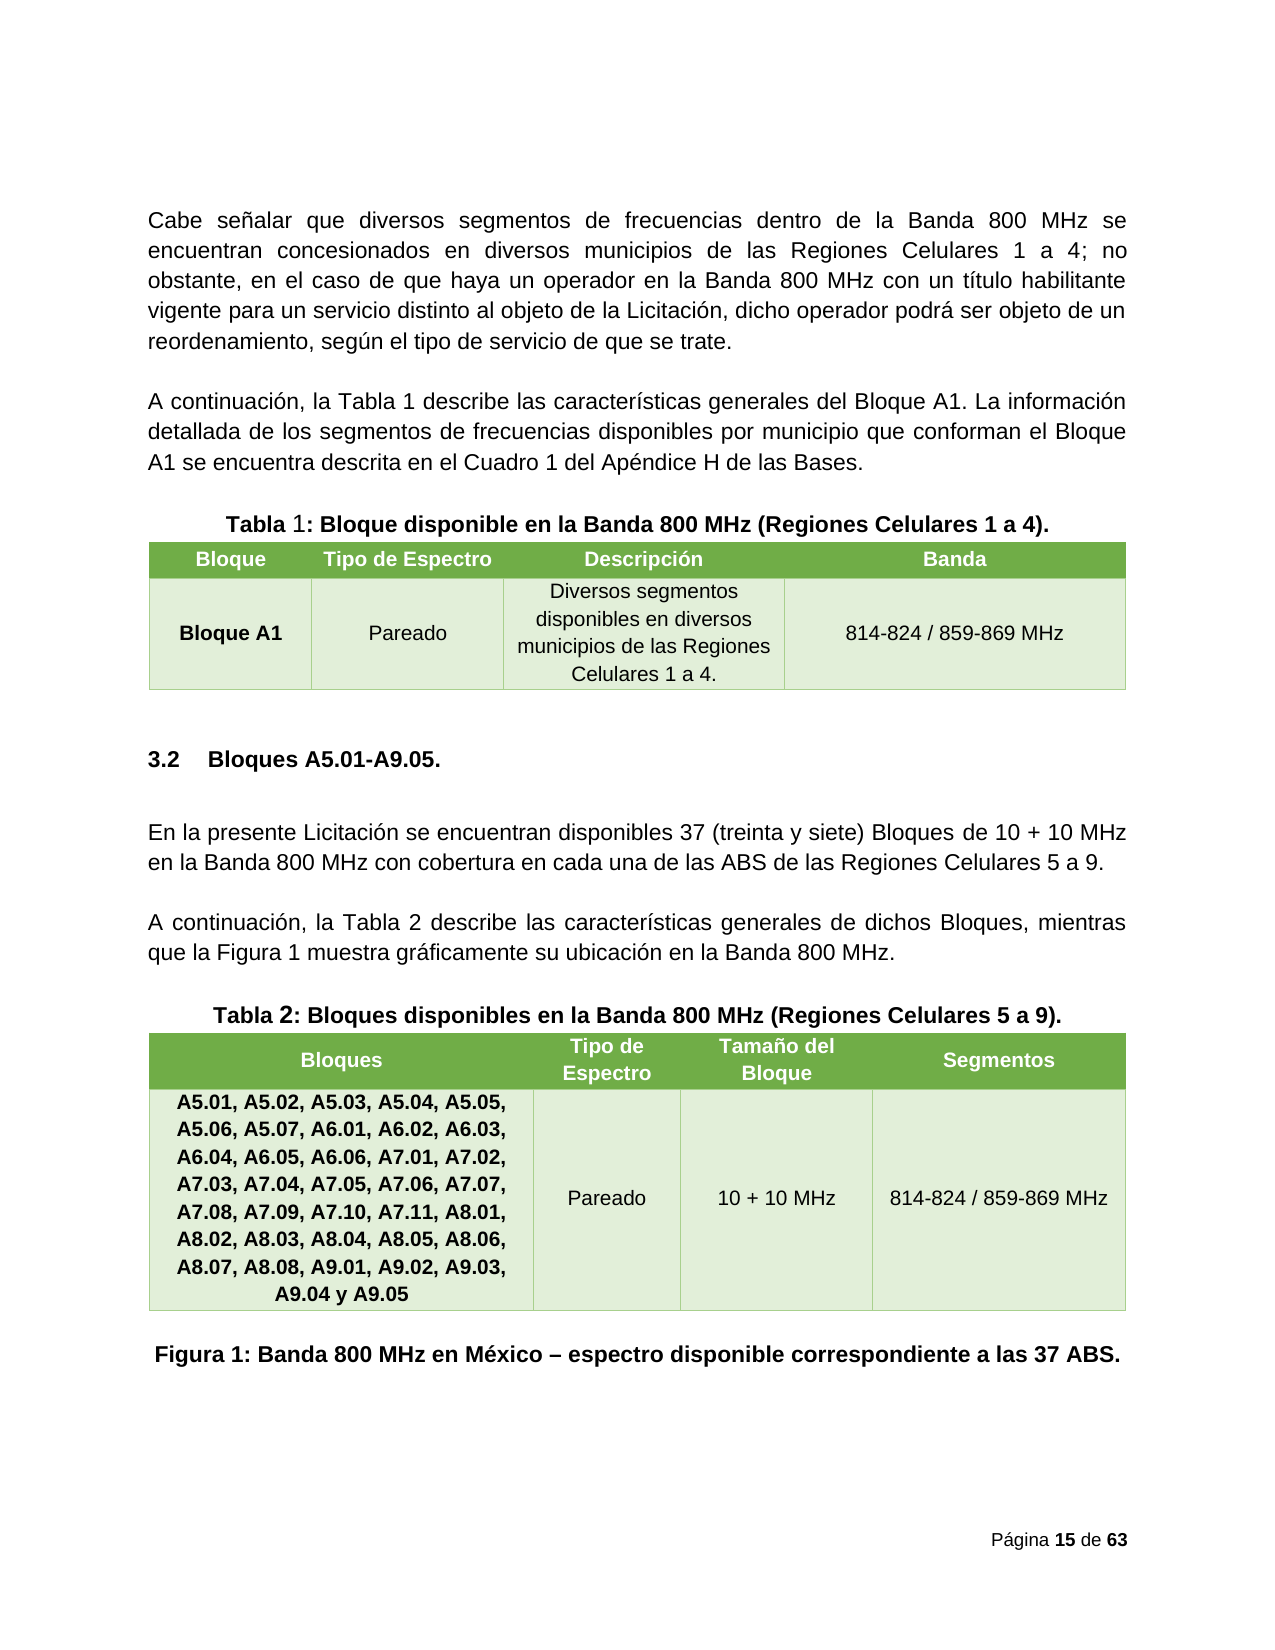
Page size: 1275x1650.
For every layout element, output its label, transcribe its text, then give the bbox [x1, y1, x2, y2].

text Figura 1: Banda 800 MHz en México – espectro disponible correspondiente a las 37 ABS. [148, 1341, 1127, 1367]
table_cell A5.01, A5.02, A5.03, A5.04, A5.05, A5.06, A5.07, A6.01, A6.02, A6.03, A6.04, A6.05, A6.06, A7.01, A7.02, A7.03, A7.04, A7.05, A7.06, A7.07, A7.08, A7.09, A7.10, A7.11, A8.01, A8.02, A8.03, A8.04, A8.05, A8.06, A8.07, A8.08, A9.01, A9.02, A9.03, A9.04 y A9.05 [150, 1090, 533, 1310]
text Tabla 1: Bloque disponible en la Banda 800 MHz (Regiones Celulares 1 a 4). [148, 509, 1127, 538]
table_cell Bloque A1 [150, 579, 311, 689]
table_header Tipo de Espectro [534, 1034, 680, 1089]
table_header Descripción [504, 543, 784, 578]
text Cabe señalar que diversos segmentos de frecuencias dentro de la Banda 800 MHz se encuentran concesionados en diversos municipios de las Regiones Celulares 1 a 4; no obstante, en el caso de que haya un operador en la Banda 800 MHz con un título habilitante vigente para un servicio distinto al objeto de la Licitación, dicho operador podrá ser objeto de un reordenamiento, según el tipo de servicio de que se trate. [148, 207, 1127, 354]
table_cell 814-824 / 859-869 MHz [873, 1090, 1125, 1310]
table_header Bloques [150, 1034, 533, 1089]
text A continuación, la Tabla 1 describe las características generales del Bloque A1. La información detallada de los segmentos de frecuencias disponibles por municipio que conforman el Bloque A1 se encuentra descrita en el Cuadro 1 del Apéndice H de las Bases. [148, 388, 1127, 475]
table_header Segmentos [873, 1034, 1125, 1089]
table_cell Diversos segmentos disponibles en diversos municipios de las Regiones Celulares 1 a 4. [504, 579, 784, 689]
table_header Banda [785, 543, 1125, 578]
table_cell 10 + 10 MHz [681, 1090, 872, 1310]
table_cell Pareado [312, 579, 503, 689]
subtitle Bloques A5.01-A9.05. [148, 746, 1127, 772]
text En la presente Licitación se encuentran disponibles 37 (treinta y siete) Bloques de 10 + 10 MHz en la Banda 800 MHz con cobertura en cada una de las ABS de las Regiones Celulares 5 a 9. [148, 818, 1127, 875]
table_cell Pareado [534, 1090, 680, 1310]
text Tabla 2: Bloques disponibles en la Banda 800 MHz (Regiones Celulares 5 a 9). [148, 1000, 1127, 1028]
table_cell 814-824 / 859-869 MHz [785, 579, 1125, 689]
table_header Bloque [150, 543, 311, 578]
table_header Tipo de Espectro [312, 543, 503, 578]
text A continuación, la Tabla 2 describe las características generales de dichos Bloques, mientras que la Figura 1 muestra gráficamente su ubicación en la Banda 800 MHz. [148, 909, 1127, 966]
table_header Tamaño del Bloque [681, 1034, 872, 1089]
